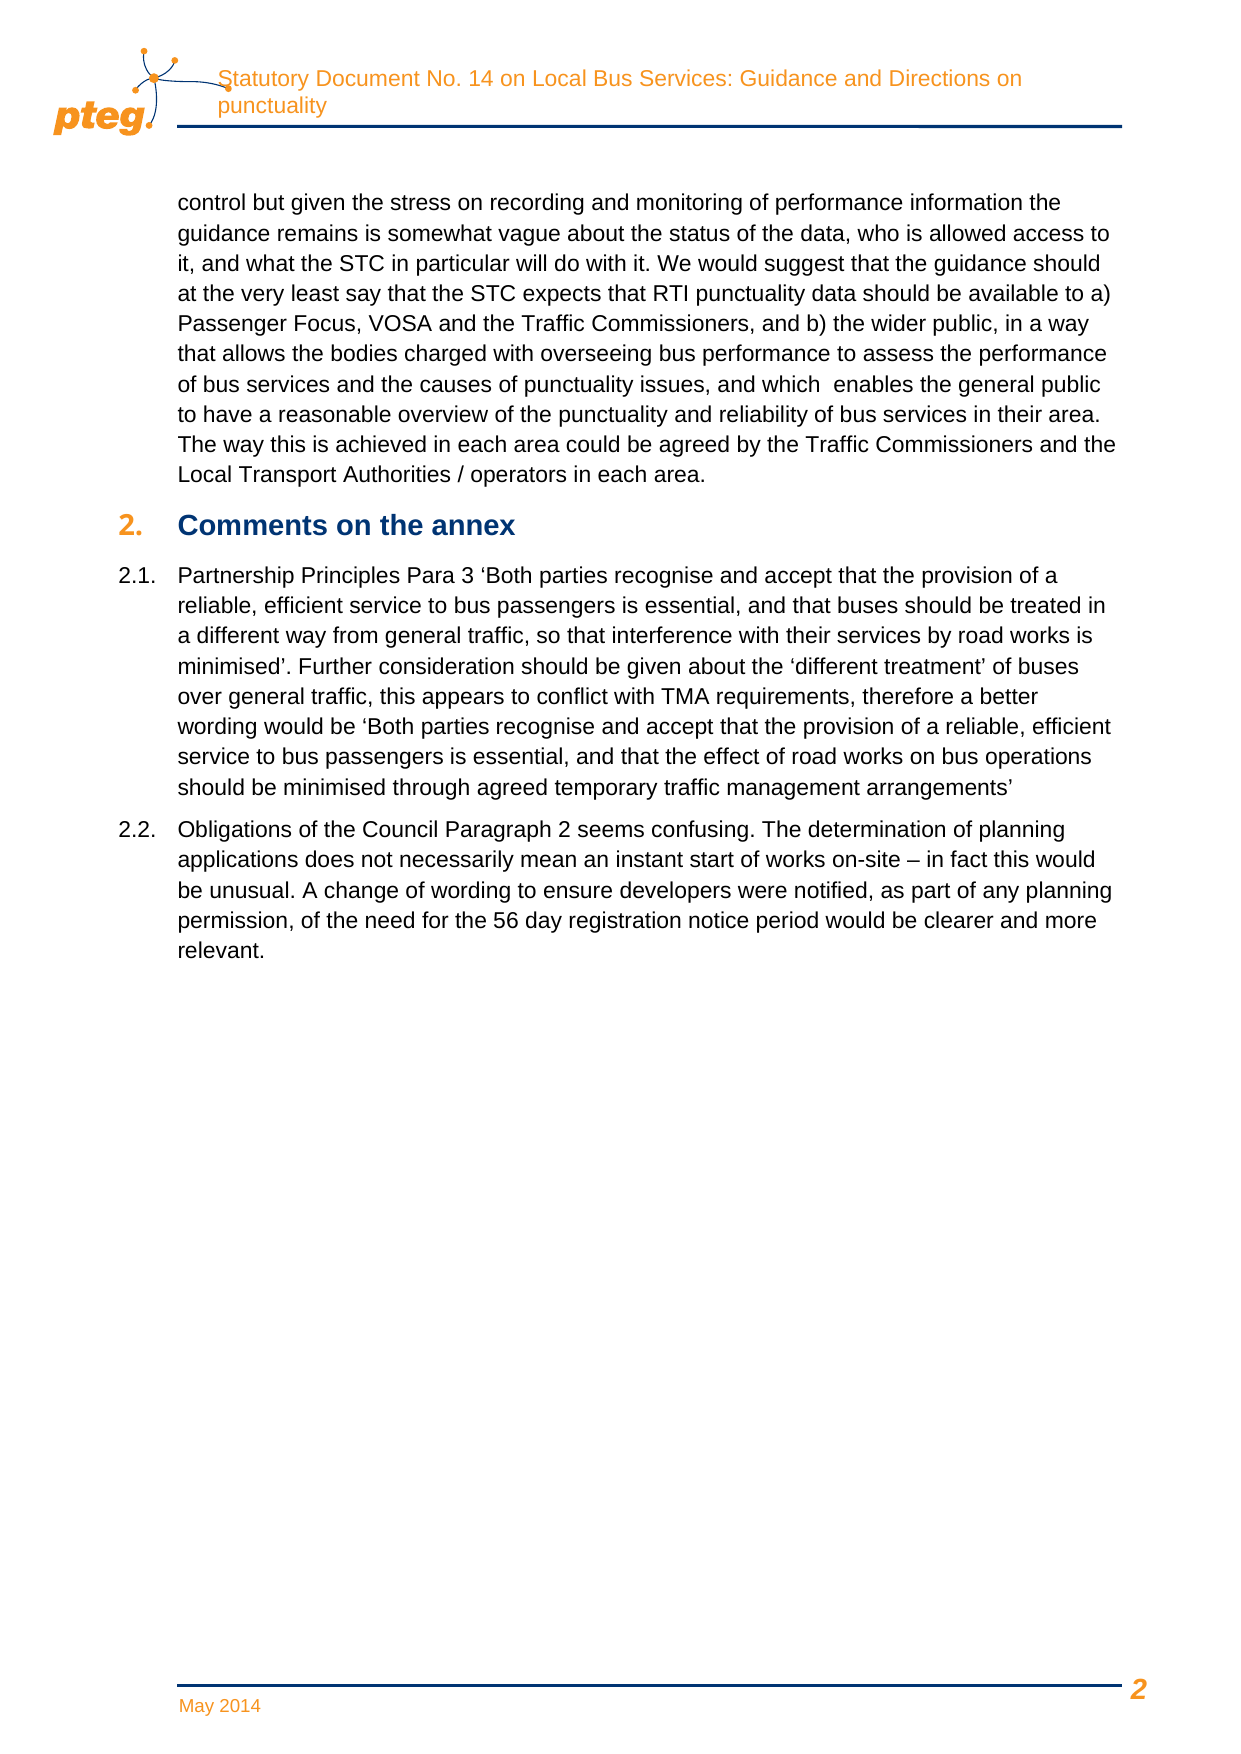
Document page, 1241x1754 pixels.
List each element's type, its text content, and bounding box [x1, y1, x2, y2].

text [118, 189, 1122, 487]
subtitle Comments on the annex [118, 504, 1122, 543]
text Partnership Principles Para 3 ‘Both parties recognise and accept that the provision of a reliable, efficient service to bus passengers is essential, and that buses should be treated in a different way from general traffic, so that interference with their services by road works is minimised’. Further consideration should be given about the ‘different treatment’ of buses over general traffic, this appears to conflict with TMA requirements, therefore a better wording would be ‘Both parties recognise and accept that the provision of a reliable, efficient service to bus passengers is essential, and that the effect of road works on bus operations should be minimised through agreed temporary traffic management arrangements’ [118, 562, 1122, 800]
text Obligations of the Council Paragraph 2 seems confusing. The determination of planning applications does not necessarily mean an instant start of works on-site – in fact this would be unusual. A change of wording to ensure developers were notified, as part of any planning permission, of the need for the 56 day registration notice period would be clearer and more relevant. [118, 816, 1122, 963]
